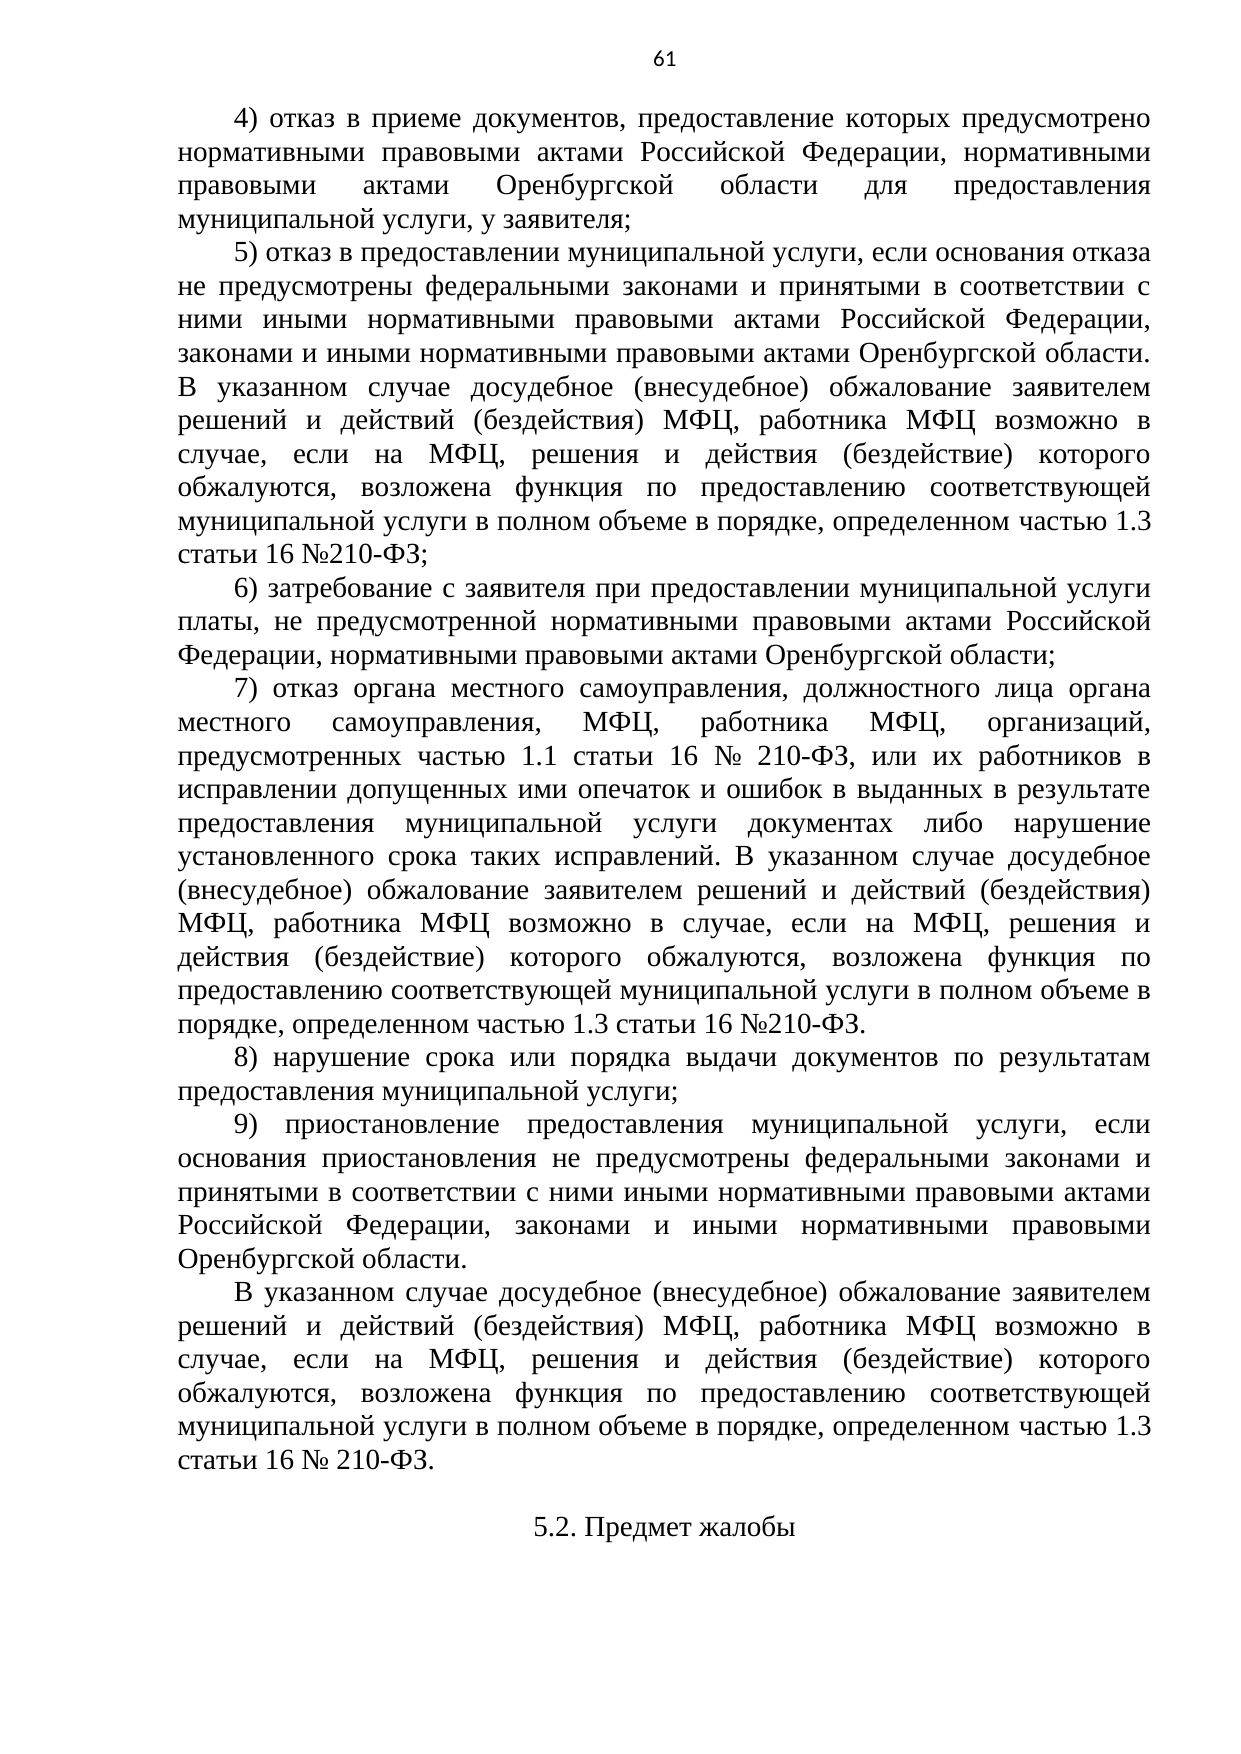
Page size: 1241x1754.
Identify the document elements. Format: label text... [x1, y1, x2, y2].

text 7) отказ органа местного самоуправления, должностного лица органа местного самоуправления, МФЦ, работника МФЦ, организаций, предусмотренных частью 1.1 статьи 16 № 210-ФЗ, или их работников в исправлении допущенных ими опечаток и ошибок в выданных в результате предоставления муниципальной услуги документах либо нарушение установленного срока таких исправлений. В указанном случае досудебное (внесудебное) обжалование заявителем решений и действий (бездействия) МФЦ, работника МФЦ возможно в случае, если на МФЦ, решения и действия (бездействие) которого обжалуются, возложена функция по предоставлению соответствующей муниципальной услуги в полном объеме в порядке, определенном частью 1.3 статьи 16 №210-ФЗ. [177, 671, 1152, 1039]
text 4) отказ в приеме документов, предоставление которых предусмотрено нормативными правовыми актами Российской Федерации, нормативными правовыми актами Оренбургской области для предоставления муниципальной услуги, у заявителя; [177, 100, 1152, 234]
text 5) отказ в предоставлении муниципальной услуги, если основания отказа не предусмотрены федеральными законами и принятыми в соответствии с ними иными нормативными правовыми актами Российской Федерации, законами и иными нормативными правовыми актами Оренбургской области. В указанном случае досудебное (внесудебное) обжалование заявителем решений и действий (бездействия) МФЦ, работника МФЦ возможно в случае, если на МФЦ, решения и действия (бездействие) которого обжалуются, возложена функция по предоставлению соответствующей муниципальной услуги в полном объеме в порядке, определенном частью 1.3 статьи 16 №210-ФЗ; [177, 234, 1152, 570]
text 5.2. Предмет жалобы [177, 1509, 1152, 1543]
text В указанном случае досудебное (внесудебное) обжалование заявителем решений и действий (бездействия) МФЦ, работника МФЦ возможно в случае, если на МФЦ, решения и действия (бездействие) которого обжалуются, возложена функция по предоставлению соответствующей муниципальной услуги в полном объеме в порядке, определенном частью 1.3 статьи 16 № 210-ФЗ. [177, 1274, 1152, 1476]
text 6) затребование с заявителя при предоставлении муниципальной услуги платы, не предусмотренной нормативными правовыми актами Российской Федерации, нормативными правовыми актами Оренбургской области; [177, 570, 1152, 671]
text 9) приостановление предоставления муниципальной услуги, если основания приостановления не предусмотрены федеральными законами и принятыми в соответствии с ними иными нормативными правовыми актами Российской Федерации, законами и иными нормативными правовыми Оренбургской области. [177, 1107, 1152, 1274]
text 8) нарушение срока или порядка выдачи документов по результатам предоставления муниципальной услуги; [177, 1039, 1152, 1107]
